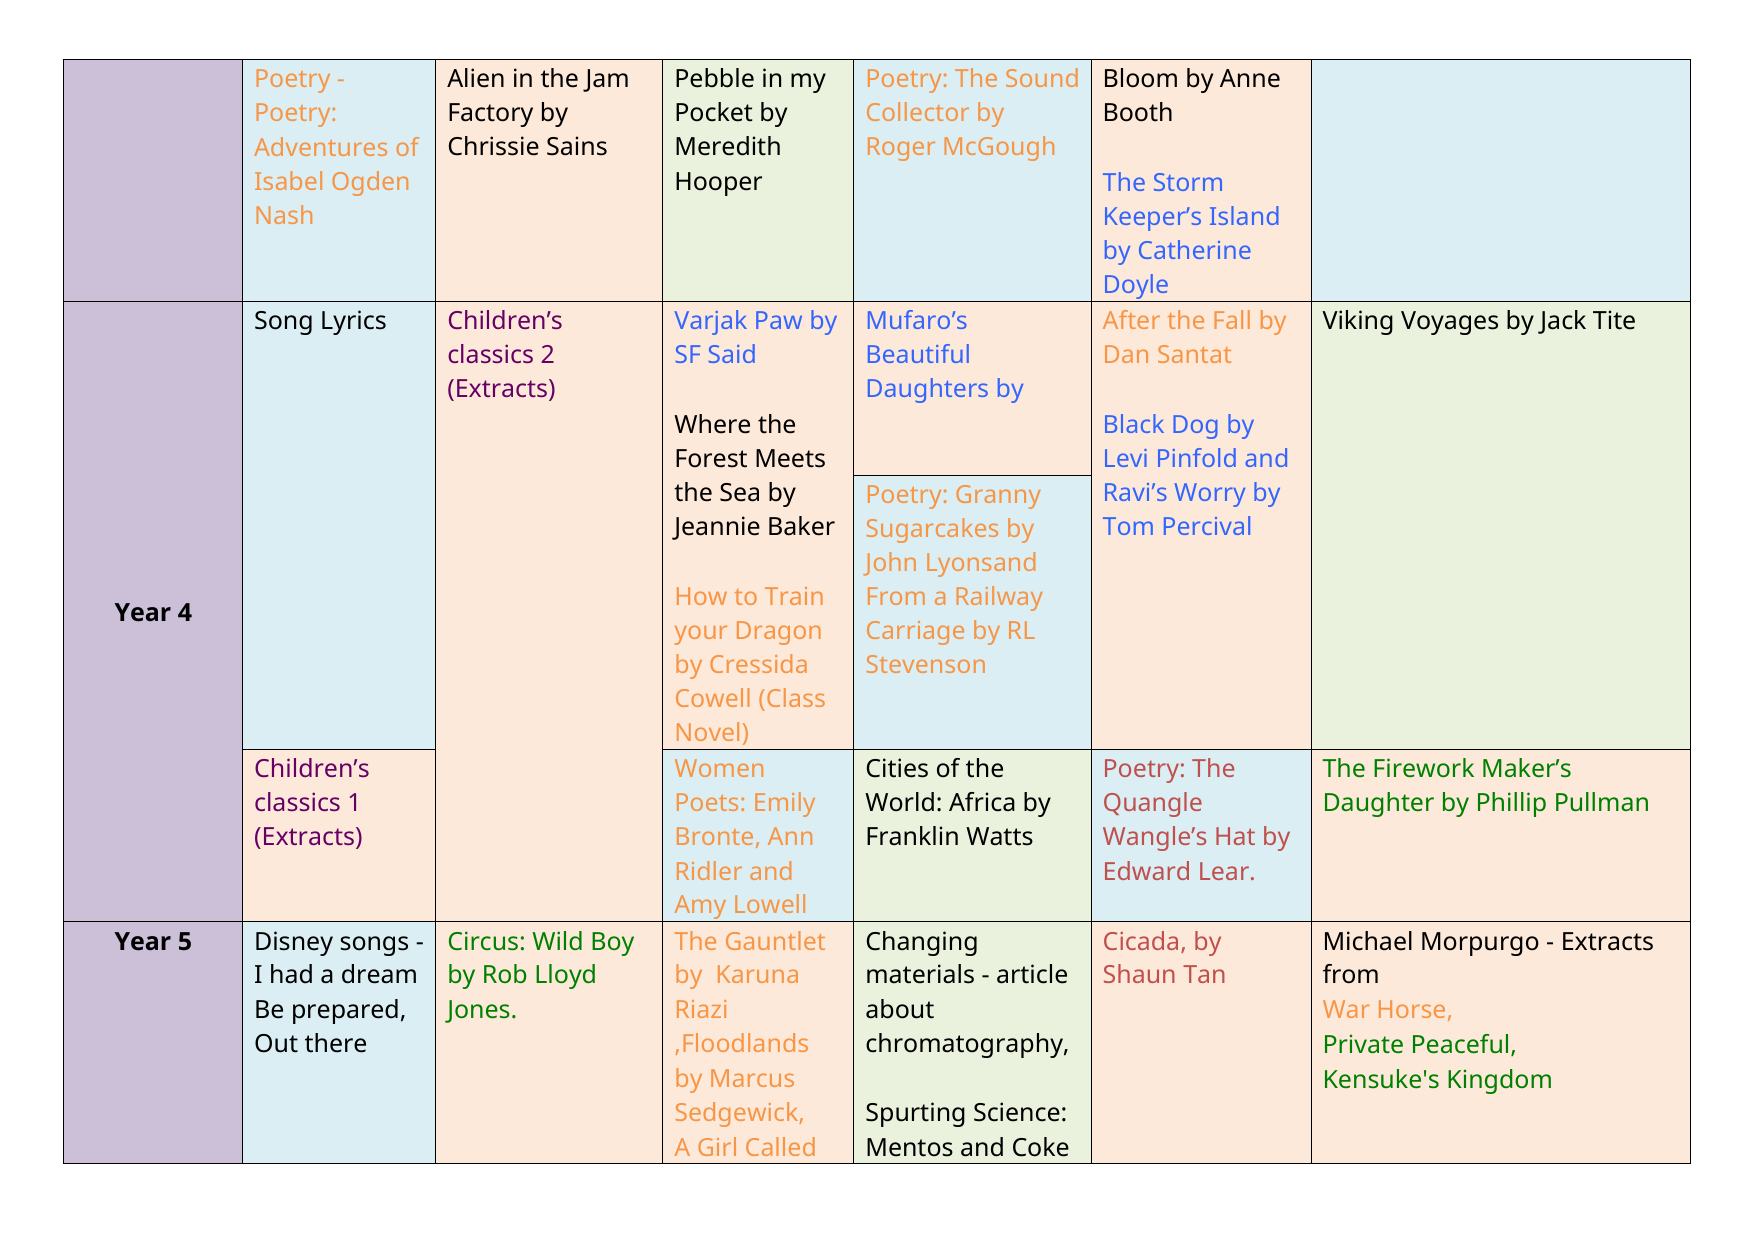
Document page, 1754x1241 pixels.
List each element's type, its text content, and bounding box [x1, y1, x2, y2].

table_cell Poetry: Granny Sugarcakes by John Lyonsand From a Railway Carriage by RL Stevenson [854, 476, 1091, 749]
table_cell The Firework Maker’s Daughter by Phillip Pullman [1312, 750, 1690, 921]
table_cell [436, 922, 662, 1163]
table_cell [1312, 60, 1690, 301]
table_cell After the Fall by Dan Santat Black Dog by Levi Pinfold and Ravi’s Worry by Tom Percival [1092, 302, 1311, 749]
table_cell Varjak Paw by SF Said Where the Forest Meets the Sea by Jeannie Baker How to Train your Dragon by Cressida Cowell (Class Novel) [663, 302, 853, 749]
table_cell Women Poets: Emily Bronte, Ann Ridler and Amy Lowell [663, 750, 853, 921]
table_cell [663, 922, 853, 1163]
table_cell Year 5 [64, 922, 242, 1163]
table_cell Cities of the World: Africa by Franklin Watts [854, 750, 1091, 921]
table_cell Alien in the Jam Factory by Chrissie Sains [436, 60, 662, 301]
table_cell Children’s classics 1 (Extracts) [243, 750, 435, 921]
table_cell Year 4 [64, 302, 242, 921]
table_cell Poetry: The Quangle Wangle’s Hat by Edward Lear. [1092, 750, 1311, 921]
table_cell Bloom by Anne Booth The Storm Keeper’s Island by Catherine Doyle [1092, 60, 1311, 301]
table_cell Children’s classics 2 (Extracts) [436, 302, 662, 921]
table_cell Pebble in my Pocket by Meredith Hooper [663, 60, 853, 301]
table_cell Song Lyrics [243, 302, 435, 749]
table_cell Poetry: The Sound Collector by Roger McGough [854, 60, 1091, 301]
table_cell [854, 922, 1091, 1163]
table_cell Viking Voyages by Jack Tite [1312, 302, 1690, 749]
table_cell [243, 922, 435, 1163]
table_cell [1312, 922, 1690, 1163]
table_cell Poetry - Poetry: Adventures of Isabel Ogden Nash [243, 60, 435, 301]
table_cell Mufaro’s Beautiful Daughters by [854, 302, 1091, 475]
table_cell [1092, 922, 1311, 1163]
